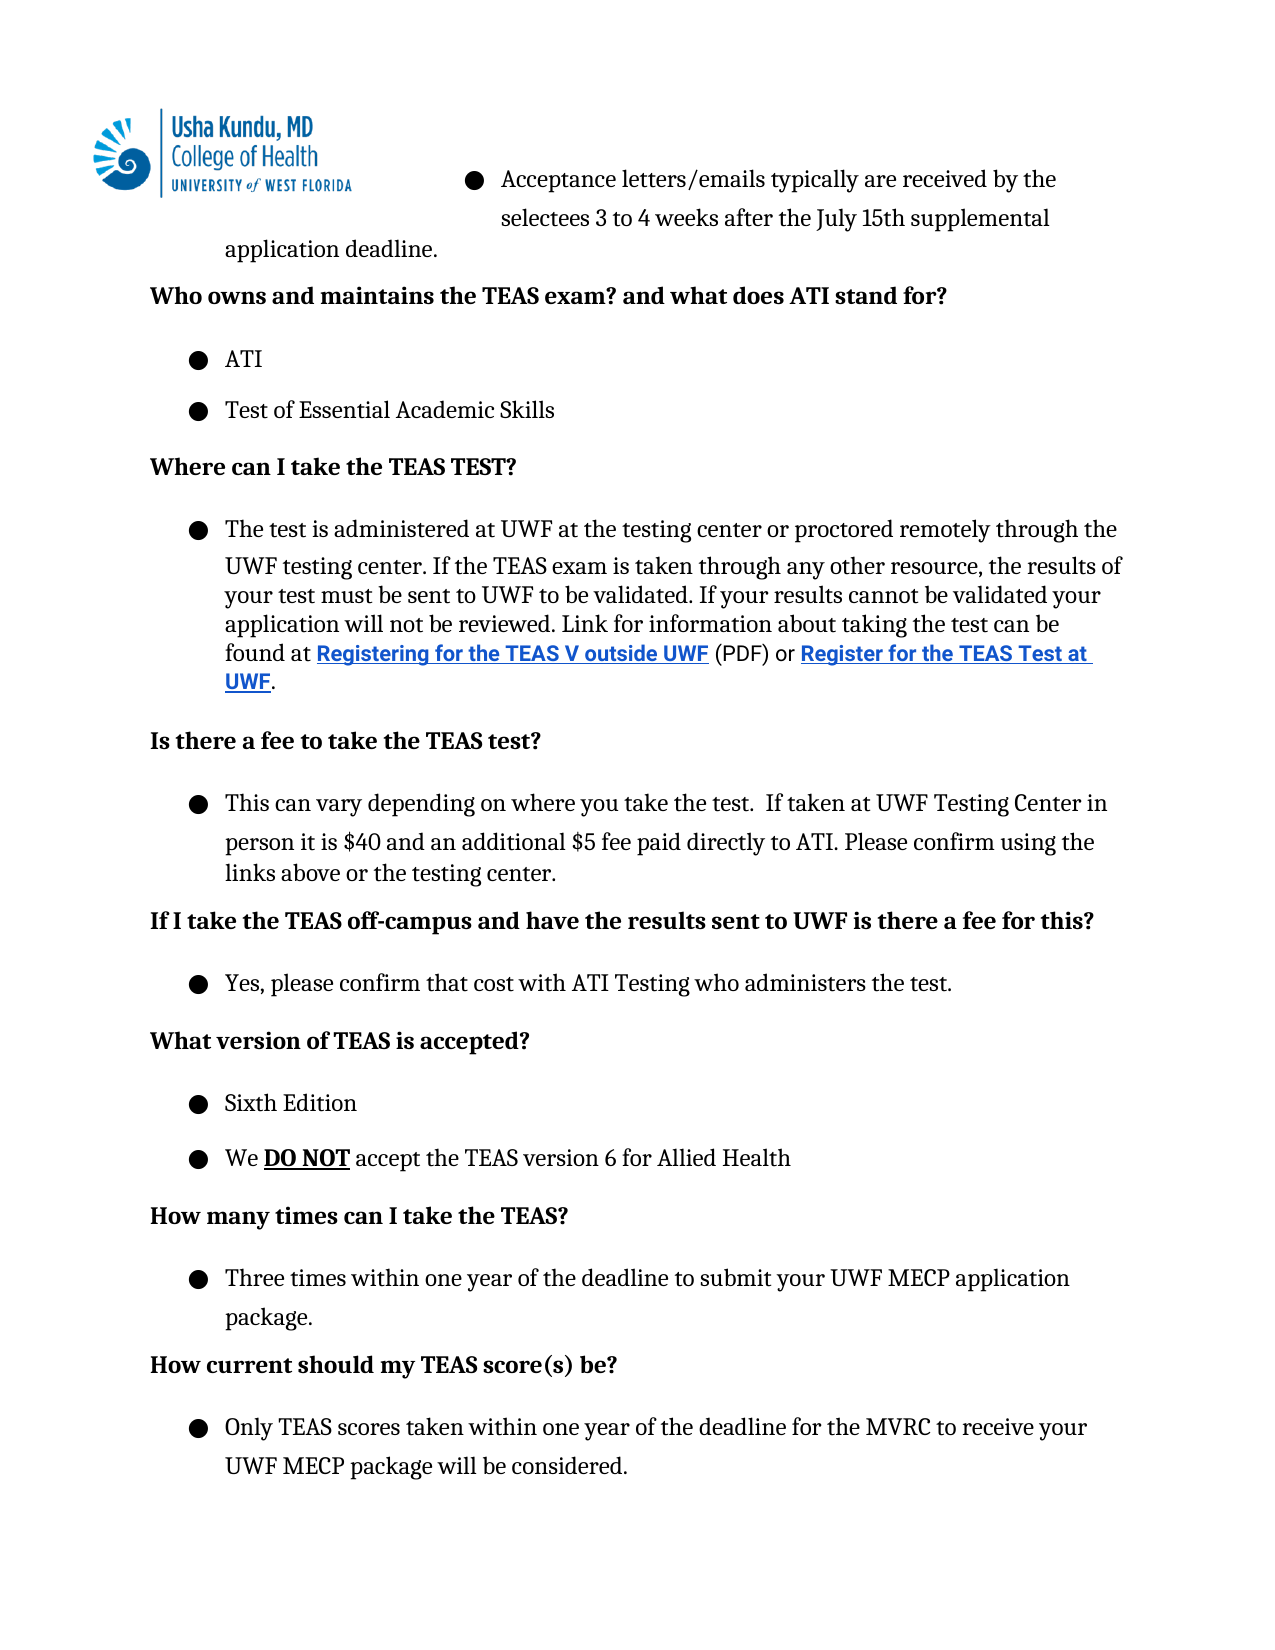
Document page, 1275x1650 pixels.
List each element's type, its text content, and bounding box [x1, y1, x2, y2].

list Test of Essential Academic Skills [187, 381, 1125, 432]
picture [37, 93, 407, 215]
list Only TEAS scores taken within one year of the deadline for the MVRC to receive your UWF MECP package will be considered. [187, 1398, 1125, 1481]
list We DO NOT accept the TEAS version 6 for Allied Health [187, 1130, 1125, 1181]
list Yes, please confirm that cost with ATI Testing who administers the test. [187, 955, 1125, 1006]
list Sixth Edition [187, 1074, 1125, 1126]
list The test is administered at UWF at the testing center or proctored remotely through the UWF testing center. If the TEAS exam is taken through any other resource, the results of your test must be sent to UWF to be validated. If your results cannot be validated your application will not be reviewed. Link for information about taking the test can be found at Registering for the TEAS V outside UWF (PDF) or Register for the TEAS Test at UWF. [187, 501, 1125, 696]
text What version of TEAS is accepted? [150, 1027, 1125, 1055]
list Acceptance letters/emails typically are received by the selectees 3 to 4 weeks after the July 15th supplemental application deadline. [187, 150, 1125, 263]
text Where can I take the TEAS TEST? [150, 453, 1125, 482]
list This can vary depending on where you take the test. If taken at UWF Testing Center in person it is $40 and an additional $5 fee paid directly to ATI. Please confirm using the links above or the testing center. [187, 775, 1125, 888]
list ATI [187, 330, 1125, 381]
text How current should my TEAS score(s) be? [150, 1351, 1125, 1379]
text Who owns and maintains the TEAS exam? and what does ATI stand for? [150, 282, 1125, 311]
text Is there a fee to take the TEAS test? [150, 727, 1125, 756]
text If I take the TEAS off-campus and have the results sent to UWF is there a fee for this? [150, 907, 1125, 936]
list Three times within one year of the deadline to submit your UWF MECP application package. [187, 1249, 1125, 1332]
text How many times can I take the TEAS? [150, 1202, 1125, 1230]
